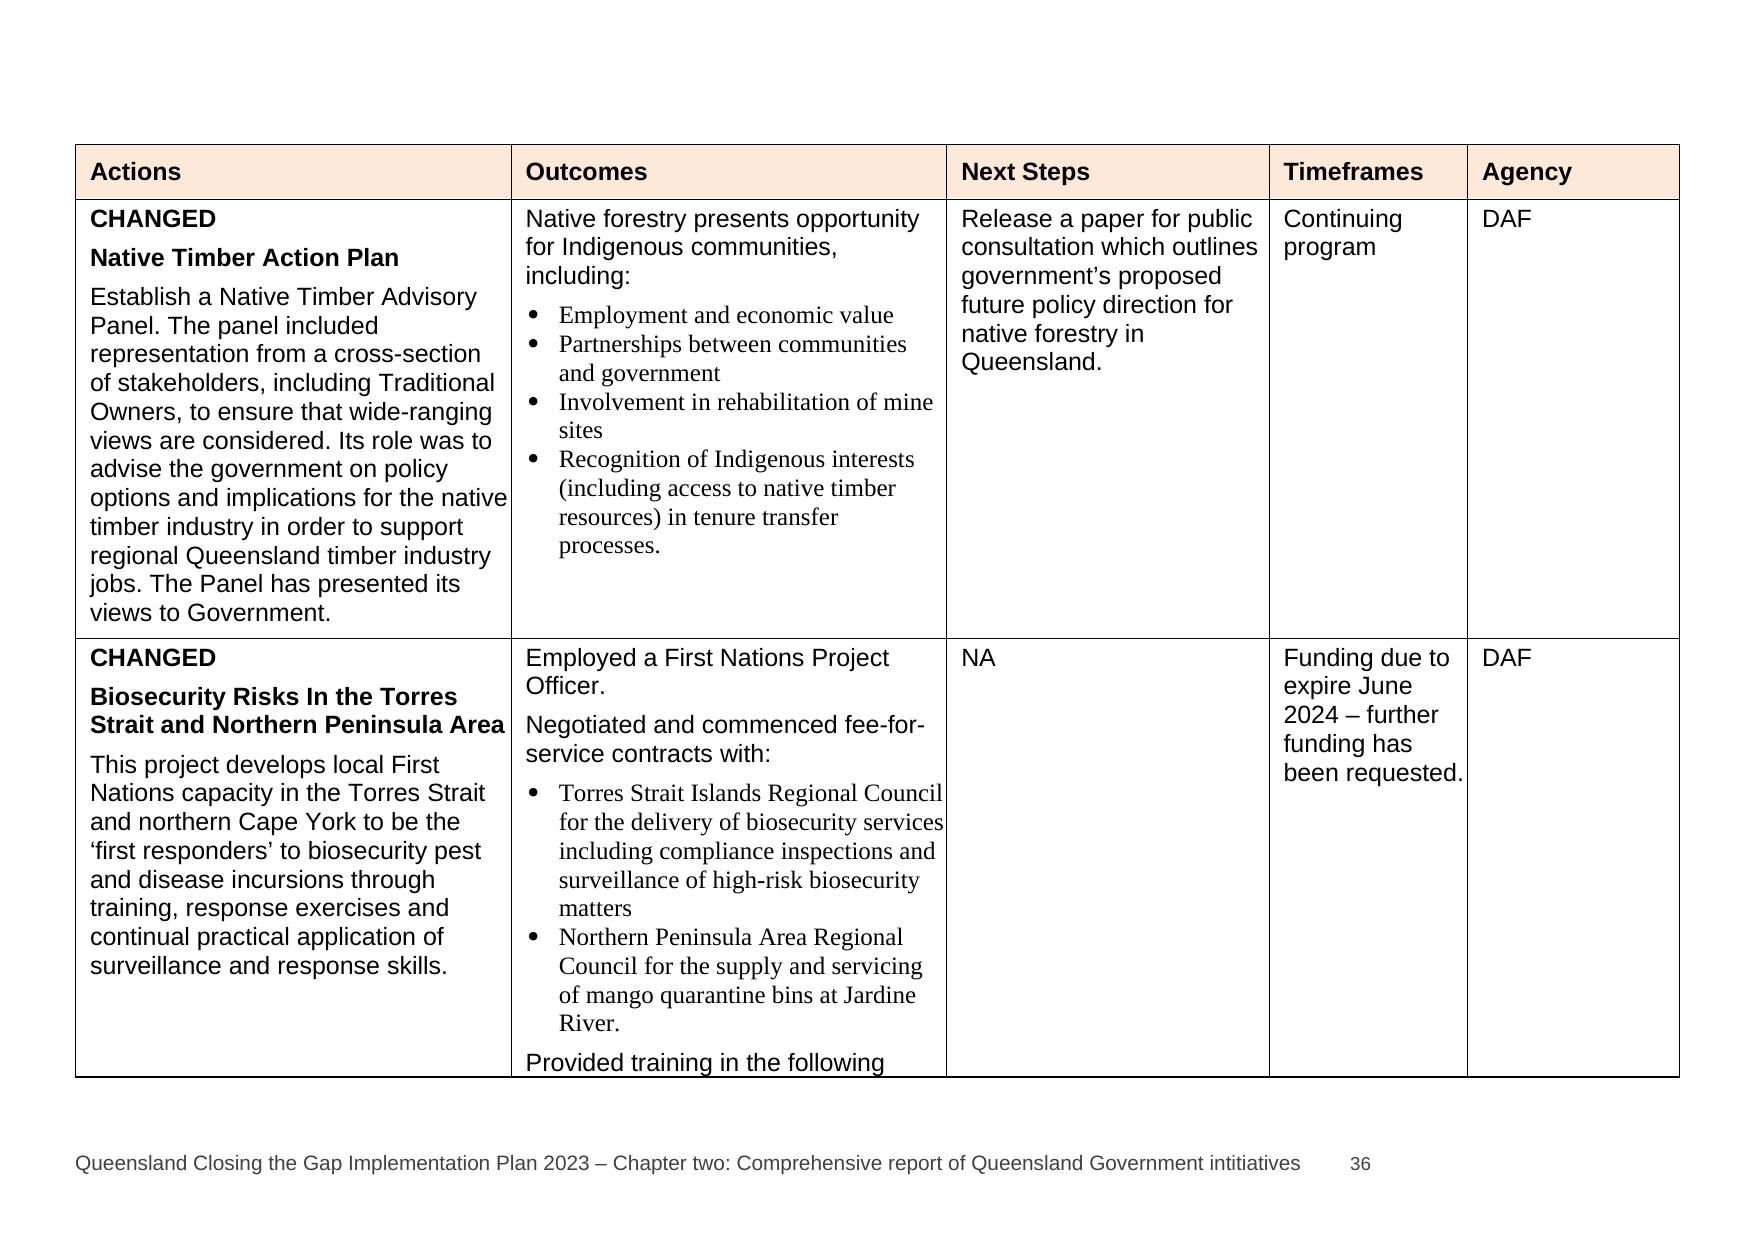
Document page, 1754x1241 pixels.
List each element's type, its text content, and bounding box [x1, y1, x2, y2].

table_cell Continuing program [1270, 200, 1467, 637]
table_cell Release a paper for public consultation which outlines government’s proposed future policy direction for native forestry in Queensland. [947, 200, 1269, 637]
table_header Timeframes [1270, 145, 1467, 198]
table_header Actions [76, 145, 511, 198]
table_header Outcomes [512, 145, 946, 198]
table_cell DAF [1468, 200, 1679, 637]
table_cell DAF [1468, 639, 1679, 1076]
table_header Agency [1468, 145, 1679, 198]
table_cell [76, 639, 511, 1076]
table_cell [1270, 639, 1467, 1076]
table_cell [512, 639, 946, 1076]
table_cell Native forestry presents opportunity for Indigenous communities, including: Employment and economic value Partnerships between communities and government Involvement in rehabilitation of mine sites Recognition of Indigenous interests (including access to native timber resources) in tenure transfer processes. [512, 200, 946, 637]
table_cell CHANGED Native Timber Action Plan Establish a Native Timber Advisory Panel. The panel included representation from a cross-section of stakeholders, including Traditional Owners, to ensure that wide-ranging views are considered. Its role was to advise the government on policy options and implications for the native timber industry in order to support regional Queensland timber industry jobs. The Panel has presented its views to Government. [76, 200, 511, 637]
table_header Next Steps [947, 145, 1269, 198]
table_cell NA [947, 639, 1269, 1076]
